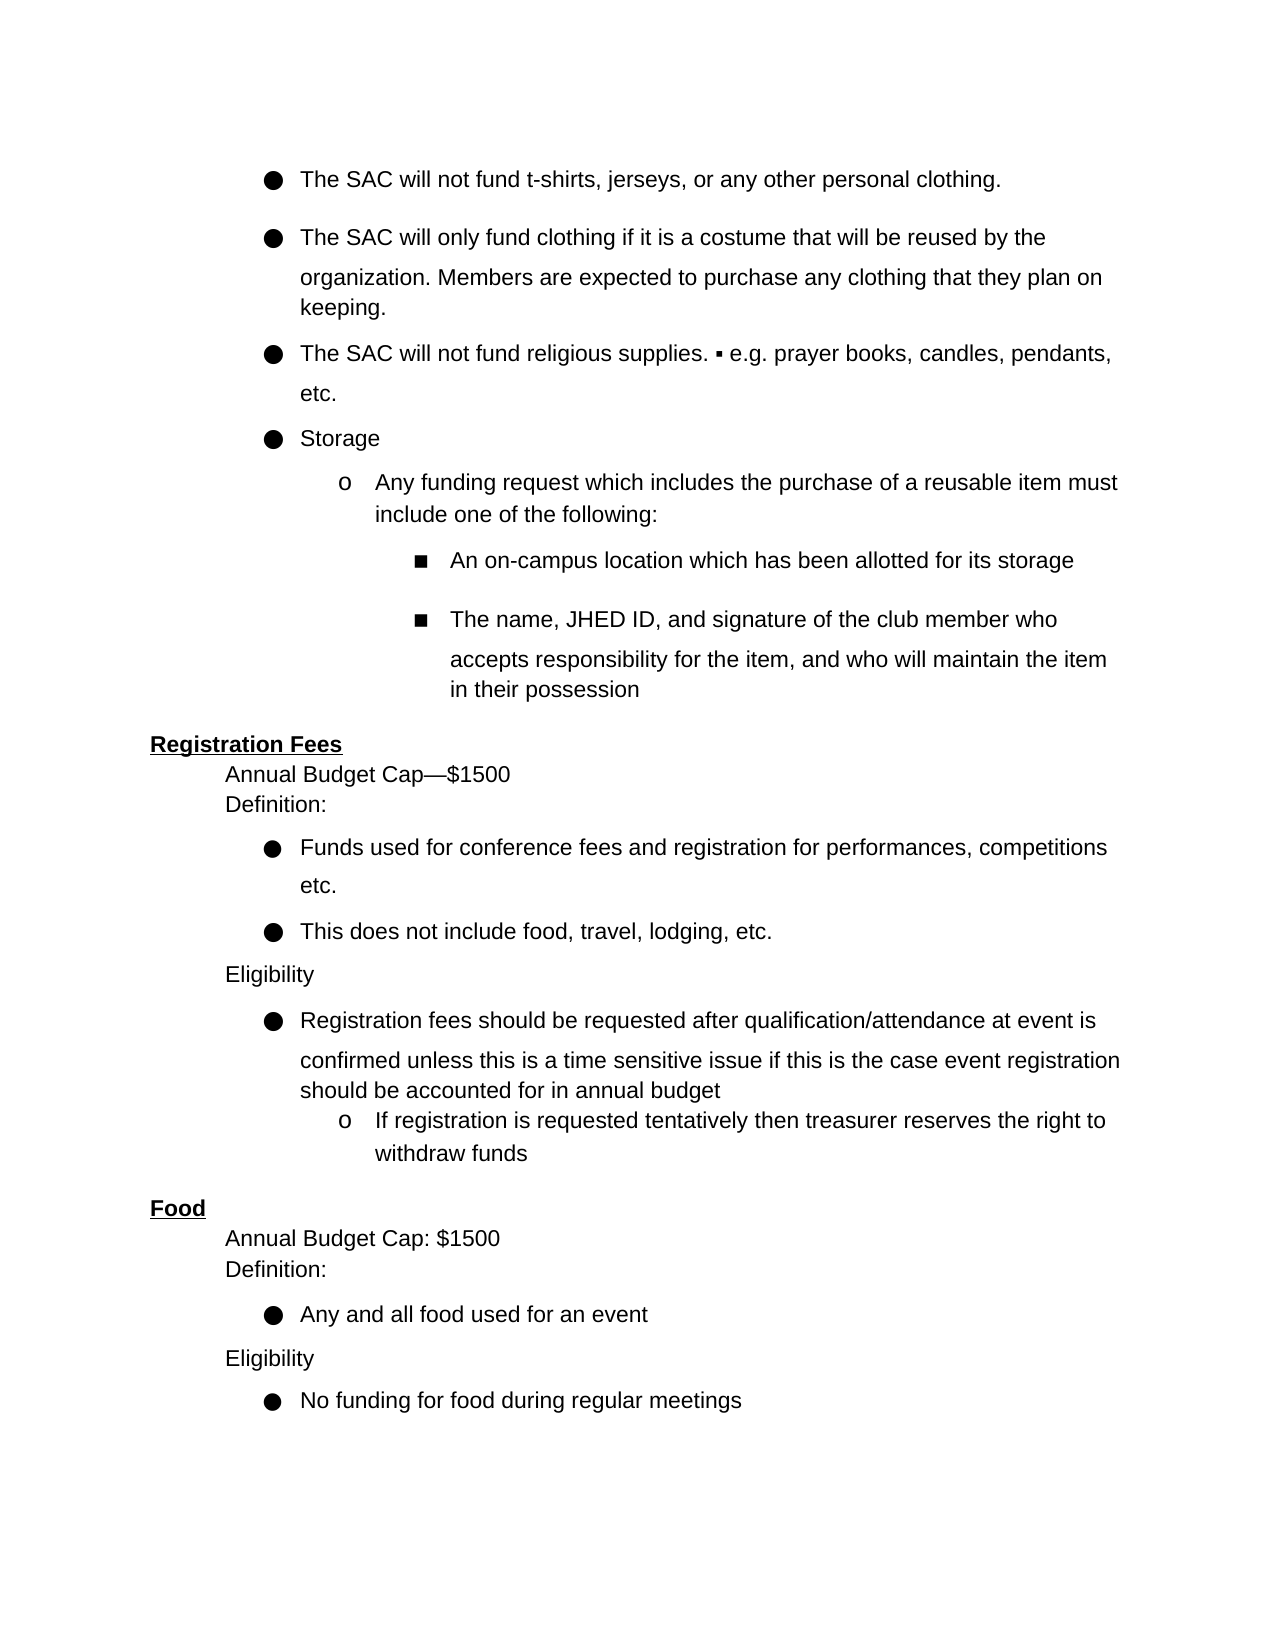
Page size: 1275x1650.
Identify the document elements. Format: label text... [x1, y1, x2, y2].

list The SAC will not fund religious supplies. ▪ e.g. prayer books, candles, pendants, etc. [262, 324, 1125, 406]
text Annual Budget Cap: $1500 [150, 1225, 1125, 1252]
text Registration Fees [150, 731, 1125, 757]
list Registration fees should be requested after qualification/attendance at event is confirmed unless this is a time sensitive issue if this is the case event registration should be accounted for in annual budget [262, 992, 1125, 1103]
list The SAC will only fund clothing if it is a costume that will be reused by the organization. Members are expected to purchase any clothing that they plan on keeping. [262, 209, 1125, 321]
list This does not include food, travel, lodging, etc. [262, 903, 1125, 954]
list An on-campus location which has been allotted for its storage [412, 532, 1125, 583]
text Definition: [150, 791, 1125, 818]
list Storage [262, 410, 1125, 461]
text Eligibility [150, 1345, 1125, 1371]
list No funding for food during regular meetings [262, 1375, 1125, 1422]
list The name, JHED ID, and signature of the club member who accepts responsibility for the item, and who will maintain the item in their possession [412, 590, 1125, 702]
list Any funding request which includes the purchase of a reusable item must include one of the following: [337, 468, 1125, 528]
text Definition: [150, 1256, 1125, 1282]
text Annual Budget Cap—$1500 [150, 761, 1125, 787]
text Eligibility [150, 961, 1125, 988]
list Any and all food used for an event [262, 1286, 1125, 1337]
list Funds used for conference fees and registration for performances, competitions etc. [262, 822, 1125, 899]
text Food [150, 1195, 1125, 1222]
list If registration is requested tentatively then treasurer reserves the right to withdraw funds [337, 1107, 1125, 1166]
list The SAC will not fund t-shirts, jerseys, or any other personal clothing. [262, 150, 1125, 201]
